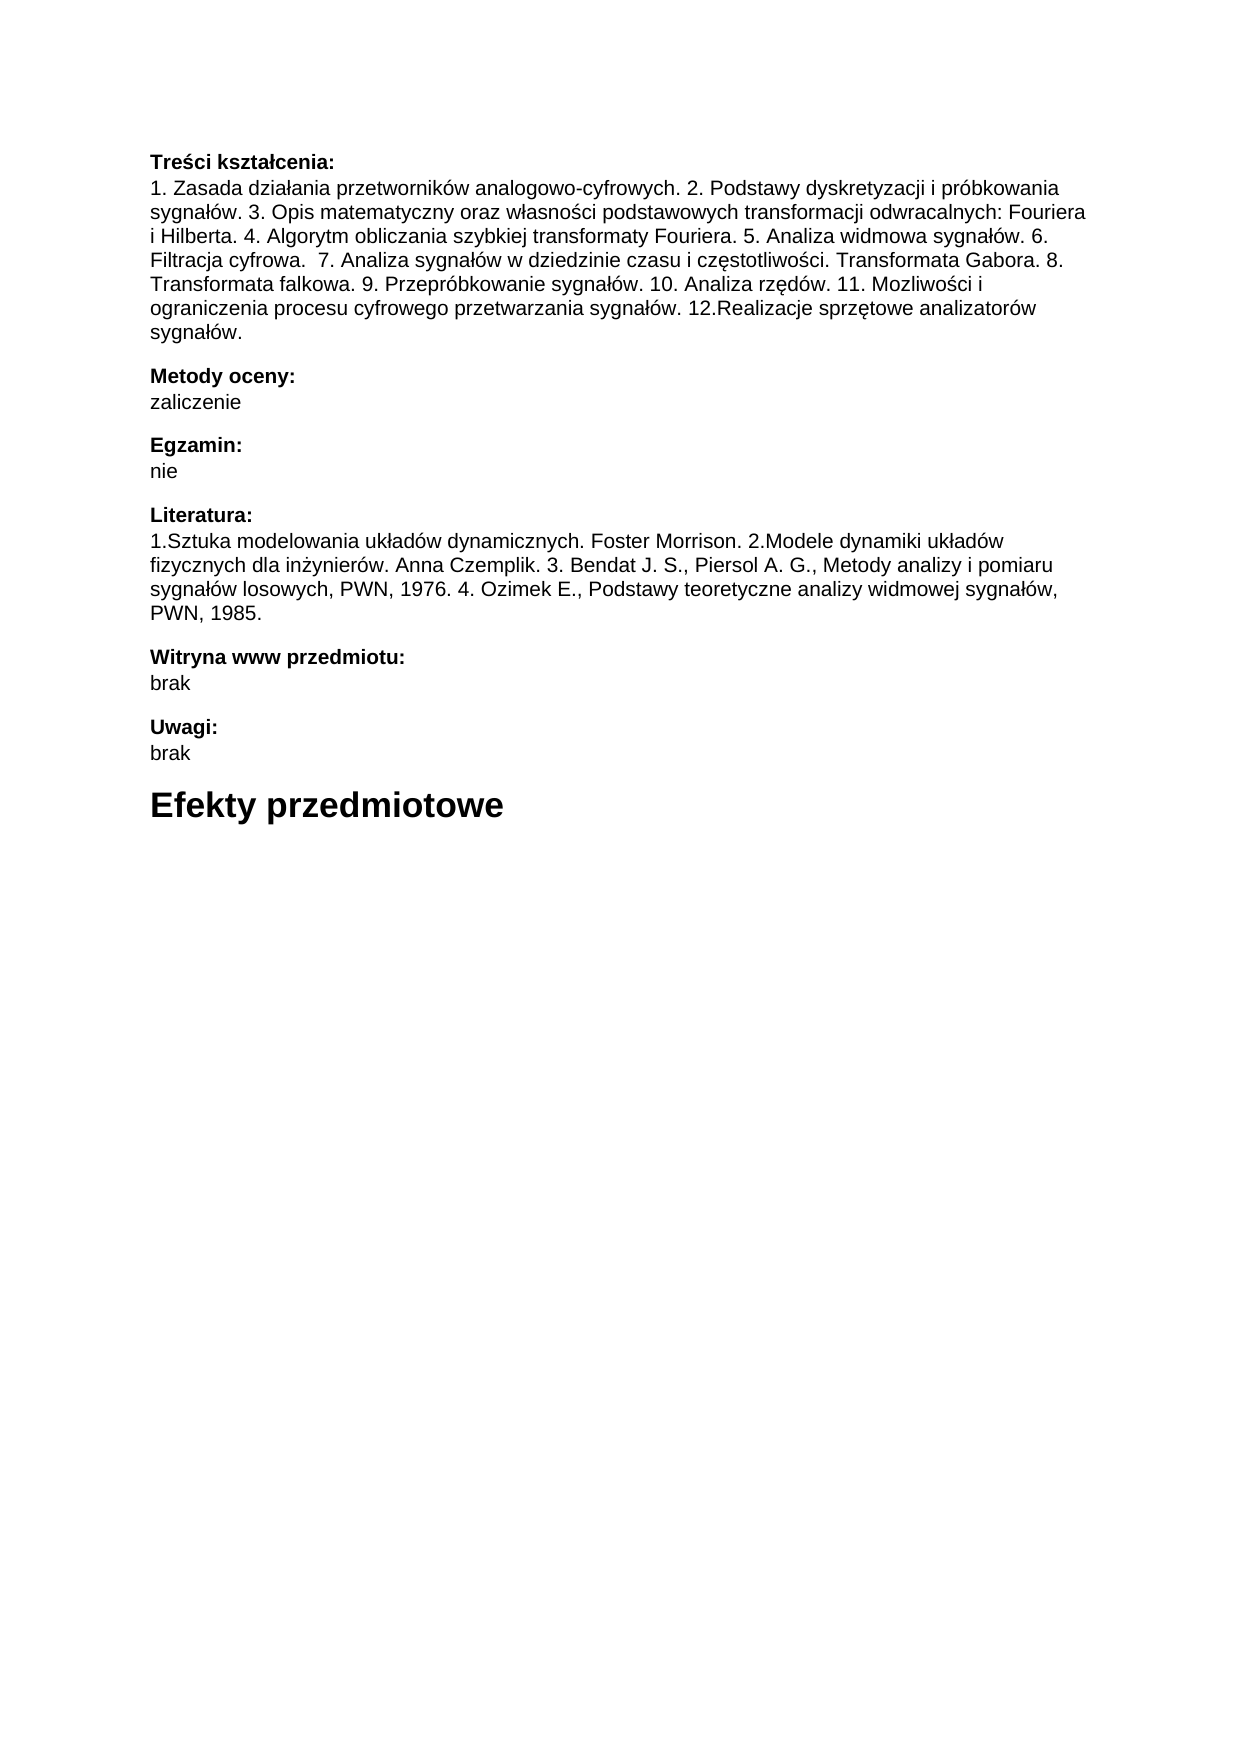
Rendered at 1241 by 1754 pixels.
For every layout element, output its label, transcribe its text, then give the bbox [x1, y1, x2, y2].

text Egzamin: [150, 433, 1090, 457]
text nie [150, 459, 1090, 483]
text Witryna www przedmiotu: [150, 645, 1090, 669]
text brak [150, 671, 1090, 695]
subtitle Efekty przedmiotowe [150, 784, 1090, 825]
text brak [150, 741, 1090, 764]
text 1. Zasada działania przetworników analogowo-cyfrowych. 2. Podstawy dyskretyzacji i próbkowania sygnałów. 3. Opis matematyczny oraz własności podstawowych transformacji odwracalnych: Fouriera i Hilberta. 4. Algorytm obliczania szybkiej transformaty Fouriera. 5. Analiza widmowa sygnałów. 6. Filtracja cyfrowa. 7. Analiza sygnałów w dziedzinie czasu i częstotliwości. Transformata Gabora. 8. Transformata falkowa. 9. Przepróbkowanie sygnałów. 10. Analiza rzędów. 11. Mozliwości i ograniczenia procesu cyfrowego przetwarzania sygnałów. 12.Realizacje sprzętowe analizatorów sygnałów. [150, 176, 1090, 344]
text 1.Sztuka modelowania układów dynamicznych. Foster Morrison. 2.Modele dynamiki układów fizycznych dla inżynierów. Anna Czemplik. 3. Bendat J. S., Piersol A. G., Metody analizy i pomiaru sygnałów losowych, PWN, 1976. 4. Ozimek E., Podstawy teoretyczne analizy widmowej sygnałów, PWN, 1985. [150, 529, 1090, 625]
text zaliczenie [150, 389, 1090, 413]
text Uwagi: [150, 714, 1090, 738]
text Treści kształcenia: [150, 150, 1090, 174]
text Literatura: [150, 503, 1090, 527]
text Metody oceny: [150, 363, 1090, 387]
